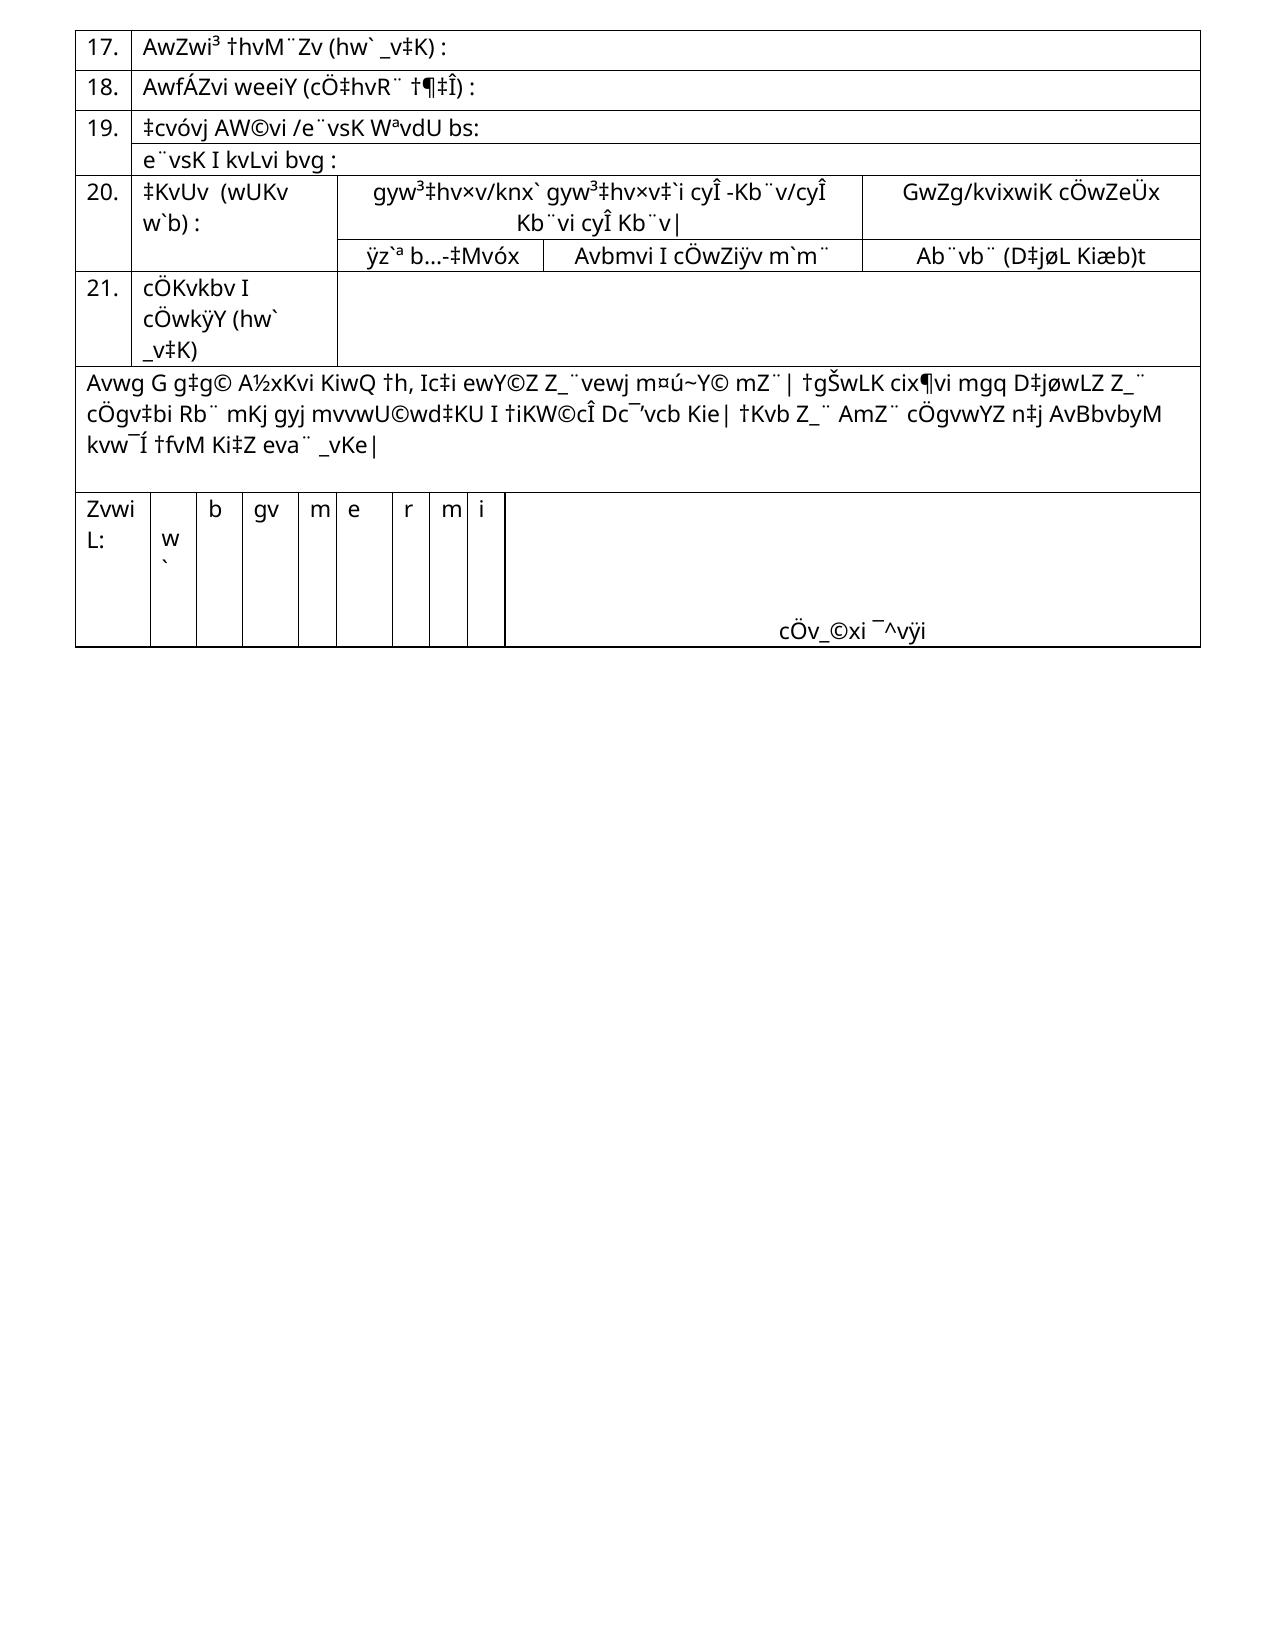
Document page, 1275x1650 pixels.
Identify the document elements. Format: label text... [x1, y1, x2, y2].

table_cell AwZwi³ †hvM¨Zv (hw` _v‡K) : [132, 31, 1200, 70]
table_cell GwZg/kvixwiK cÖwZeÜx [863, 176, 1200, 238]
table_cell w` [151, 493, 196, 646]
table_cell Ab¨vb¨ (D‡jøL Kiæb)t [863, 240, 1200, 271]
table_cell Avbmvi I cÖwZiÿv m`m¨ [544, 240, 862, 271]
table_cell ‡cvóvj AW©vi /e¨vsK WªvdU bs: [132, 111, 1200, 143]
table_cell m [430, 493, 467, 646]
table_cell r [393, 493, 429, 646]
table_cell e¨vsK I kvLvi bvg : [132, 144, 1200, 175]
table_cell b [197, 493, 242, 646]
table_cell ZvwiL: [76, 493, 150, 646]
table_cell Avwg G g‡g© A½xKvi KiwQ †h, Ic‡i ewY©Z Z_¨vewj m¤ú~Y© mZ¨| †gŠwLK cix¶vi mgq D‡jøwLZ Z_¨ cÖgv‡bi Rb¨ mKj gyj mvvwU©wd‡KU I †iKW©cÎ Dc¯’vcb Kie| †Kvb Z_¨ AmZ¨ cÖgvwYZ n‡j AvBbvbyM kvw¯Í †fvM Ki‡Z eva¨ _vKe| [76, 367, 1200, 492]
table_cell AwfÁZvi weeiY (cÖ‡hvR¨ †¶‡Î) : [132, 71, 1200, 110]
table_cell 17. [76, 31, 131, 70]
table_cell m [299, 493, 336, 646]
table_cell cÖKvkbv I cÖwkÿY (hw` _v‡K) [132, 272, 337, 366]
table_cell ÿz`ª b…-‡Mvóx [338, 240, 543, 271]
table_cell cÖv_©xi ¯^vÿi [506, 493, 1200, 646]
table_cell i [468, 493, 504, 646]
table_cell gyw³‡hv×v/knx` gyw³‡hv×v‡`i cyÎ -Kb¨v/cyÎ Kb¨vi cyÎ Kb¨v| [338, 176, 862, 238]
table_cell ‡KvUv (wUKv w`b) : [132, 176, 337, 271]
table_cell 20. [76, 176, 131, 271]
table_cell 19. [76, 111, 131, 175]
table_cell e [337, 493, 392, 646]
table_cell [338, 272, 1200, 366]
table_cell 21. [76, 272, 131, 366]
table_cell 18. [76, 71, 131, 110]
table_cell gv [243, 493, 298, 646]
